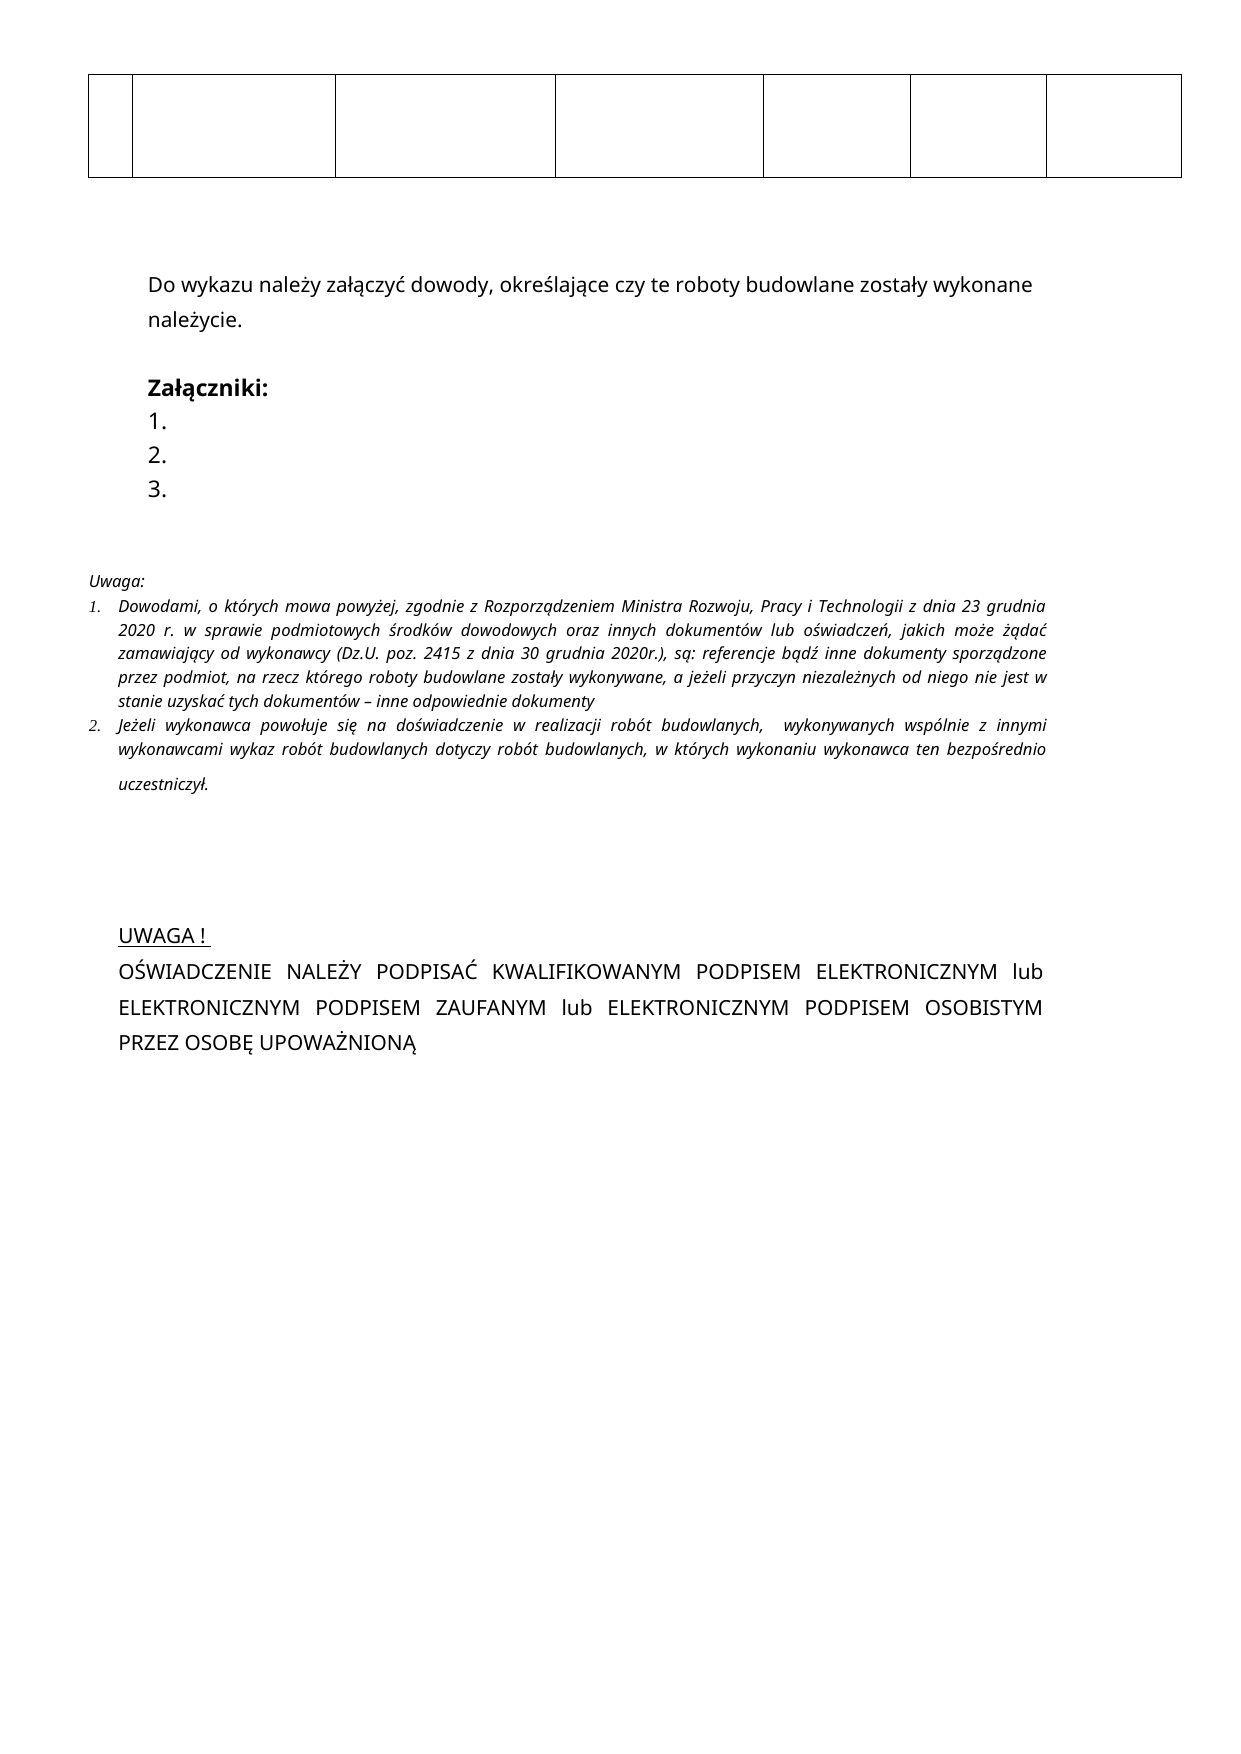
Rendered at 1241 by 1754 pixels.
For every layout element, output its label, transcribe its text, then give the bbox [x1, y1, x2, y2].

table_cell [133, 75, 335, 177]
table_cell [336, 75, 555, 177]
text UWAGA ! [118, 922, 1044, 950]
text 1. [148, 405, 1093, 437]
table_cell [1047, 75, 1181, 177]
table_cell [911, 75, 1046, 177]
text 2. [148, 439, 1044, 470]
table_cell [764, 75, 910, 177]
table_cell [556, 75, 763, 177]
list Jeżeli wykonawca powołuje się na doświadczenie w realizacji robót budowlanych, wykonywanych wspólnie z innymi wykonawcami wykaz robót budowlanych dotyczy robót budowlanych, w których wykonaniu wykonawca ten bezpośrednio uczestniczył. [88, 713, 1049, 798]
text Uwaga: [88, 570, 1049, 593]
text 3. [148, 473, 1044, 504]
list Dowodami, o których mowa powyżej, zgodnie z Rozporządzeniem Ministra Rozwoju, Pracy i Technologii z dnia 23 grudnia 2020 r. w sprawie podmiotowych środków dowodowych oraz innych dokumentów lub oświadczeń, jakich może żądać zamawiający od wykonawcy (Dz.U. poz. 2415 z dnia 30 grudnia 2020r.), są: referencje bądź inne dokumenty sporządzone przez podmiot, na rzecz którego roboty budowlane zostały wykonywane, a jeżeli przyczyn niezależnych od niego nie jest w stanie uzyskać tych dokumentów – inne odpowiednie dokumenty [88, 594, 1049, 712]
text OŚWIADCZENIE NALEŻY PODPISAĆ KWALIFIKOWANYM PODPISEM ELEKTRONICZNYM lub ELEKTRONICZNYM PODPISEM ZAUFANYM lub ELEKTRONICZNYM PODPISEM OSOBISTYM PRZEZ OSOBĘ UPOWAŻNIONĄ [118, 957, 1044, 1056]
table_cell [89, 75, 132, 177]
text Załączniki: [148, 372, 1093, 403]
text Do wykazu należy załączyć dowody, określające czy te roboty budowlane zostały wykonane należycie. [148, 270, 1093, 335]
